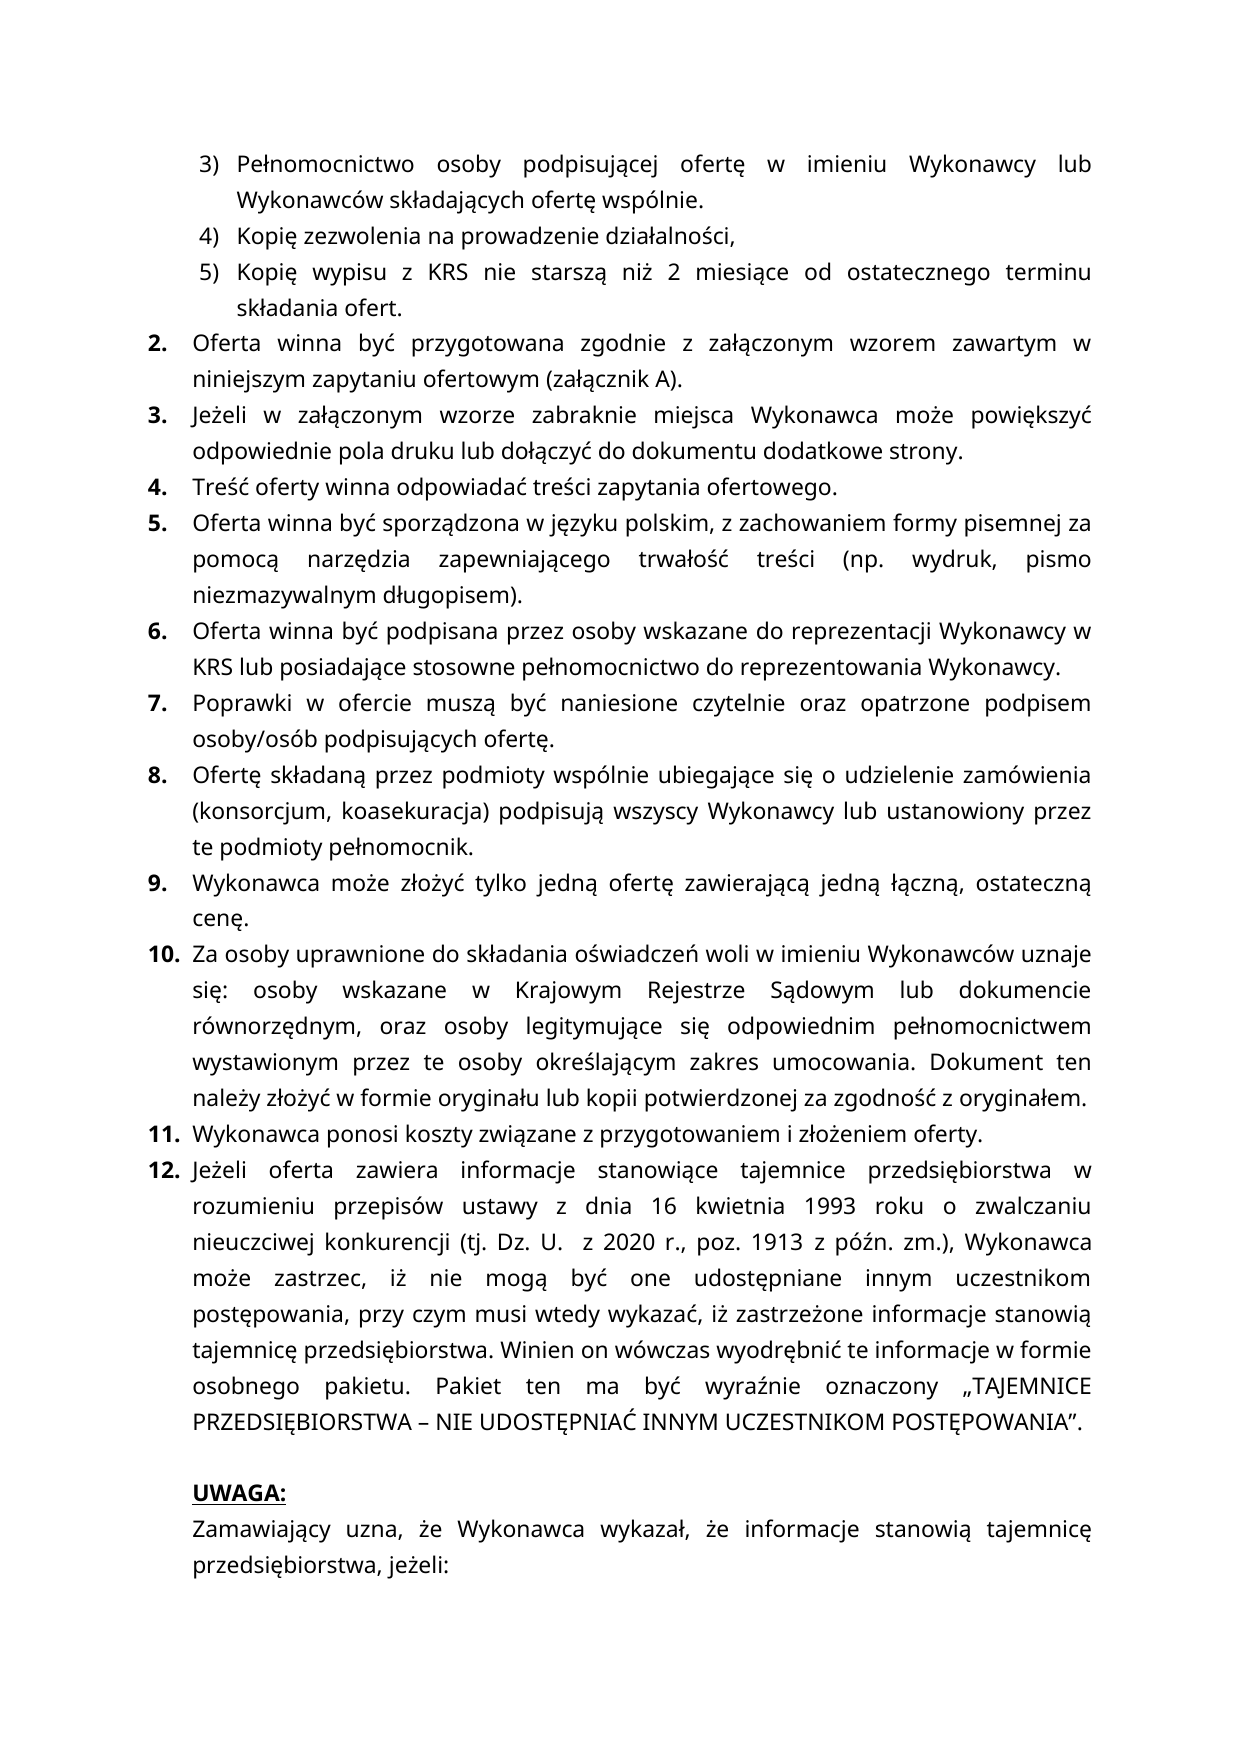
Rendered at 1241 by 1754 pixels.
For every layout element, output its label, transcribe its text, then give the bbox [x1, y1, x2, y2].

list Oferta winna być podpisana przez osoby wskazane do reprezentacji Wykonawcy w KRS lub posiadające stosowne pełnomocnictwo do reprezentowania Wykonawcy. [148, 615, 1092, 682]
text Zamawiający uzna, że Wykonawca wykazał, że informacje stanowią tajemnicę przedsiębiorstwa, jeżeli: [192, 1513, 1092, 1581]
list Kopię zezwolenia na prowadzenie działalności, [199, 219, 1092, 251]
list Ofertę składaną przez podmioty wspólnie ubiegające się o udzielenie zamówienia (konsorcjum, koasekuracja) podpisują wszyscy Wykonawcy lub ustanowiony przez te podmioty pełnomocnik. [148, 759, 1092, 862]
list Oferta winna być przygotowana zgodnie z załączonym wzorem zawartym w niniejszym zapytaniu ofertowym (załącznik A). [148, 327, 1092, 394]
list Treść oferty winna odpowiadać treści zapytania ofertowego. [148, 471, 1092, 502]
list Oferta winna być sporządzona w języku polskim, z zachowaniem formy pisemnej za pomocą narzędzia zapewniającego trwałość treści (np. wydruk, pismo niezmazywalnym długopisem). [148, 507, 1092, 610]
text UWAGA: [192, 1477, 1092, 1509]
list Za osoby uprawnione do składania oświadczeń woli w imieniu Wykonawców uznaje się: osoby wskazane w Krajowym Rejestrze Sądowym lub dokumencie równorzędnym, oraz osoby legitymujące się odpowiednim pełnomocnictwem wystawionym przez te osoby określającym zakres umocowania. Dokument ten należy złożyć w formie oryginału lub kopii potwierdzonej za zgodność z oryginałem. [148, 938, 1092, 1113]
list Wykonawca może złożyć tylko jedną ofertę zawierającą jedną łączną, ostateczną cenę. [148, 866, 1092, 934]
list Jeżeli w załączonym wzorze zabraknie miejsca Wykonawca może powiększyć odpowiednie pola druku lub dołączyć do dokumentu dodatkowe strony. [148, 399, 1092, 466]
list Pełnomocnictwo osoby podpisującej ofertę w imieniu Wykonawcy lub Wykonawców składających ofertę wspólnie. [199, 148, 1092, 215]
list Kopię wypisu z KRS nie starszą niż 2 miesiące od ostatecznego terminu składania ofert. [199, 256, 1092, 323]
list Jeżeli oferta zawiera informacje stanowiące tajemnice przedsiębiorstwa w rozumieniu przepisów ustawy z dnia 16 kwietnia 1993 roku o zwalczaniu nieuczciwej konkurencji (tj. Dz. U. z 2020 r., poz. 1913 z późn. zm.), Wykonawca może zastrzec, iż nie mogą być one udostępniane innym uczestnikom postępowania, przy czym musi wtedy wykazać, iż zastrzeżone informacje stanowią tajemnicę przedsiębiorstwa. Winien on wówczas wyodrębnić te informacje w formie osobnego pakietu. Pakiet ten ma być wyraźnie oznaczony „TAJEMNICE PRZEDSIĘBIORSTWA – NIE UDOSTĘPNIAĆ INNYM UCZESTNIKOM POSTĘPOWANIA”. [148, 1154, 1092, 1437]
list Wykonawca ponosi koszty związane z przygotowaniem i złożeniem oferty. [148, 1118, 1092, 1149]
list Poprawki w ofercie muszą być naniesione czytelnie oraz opatrzone podpisem osoby/osób podpisujących ofertę. [148, 687, 1092, 754]
